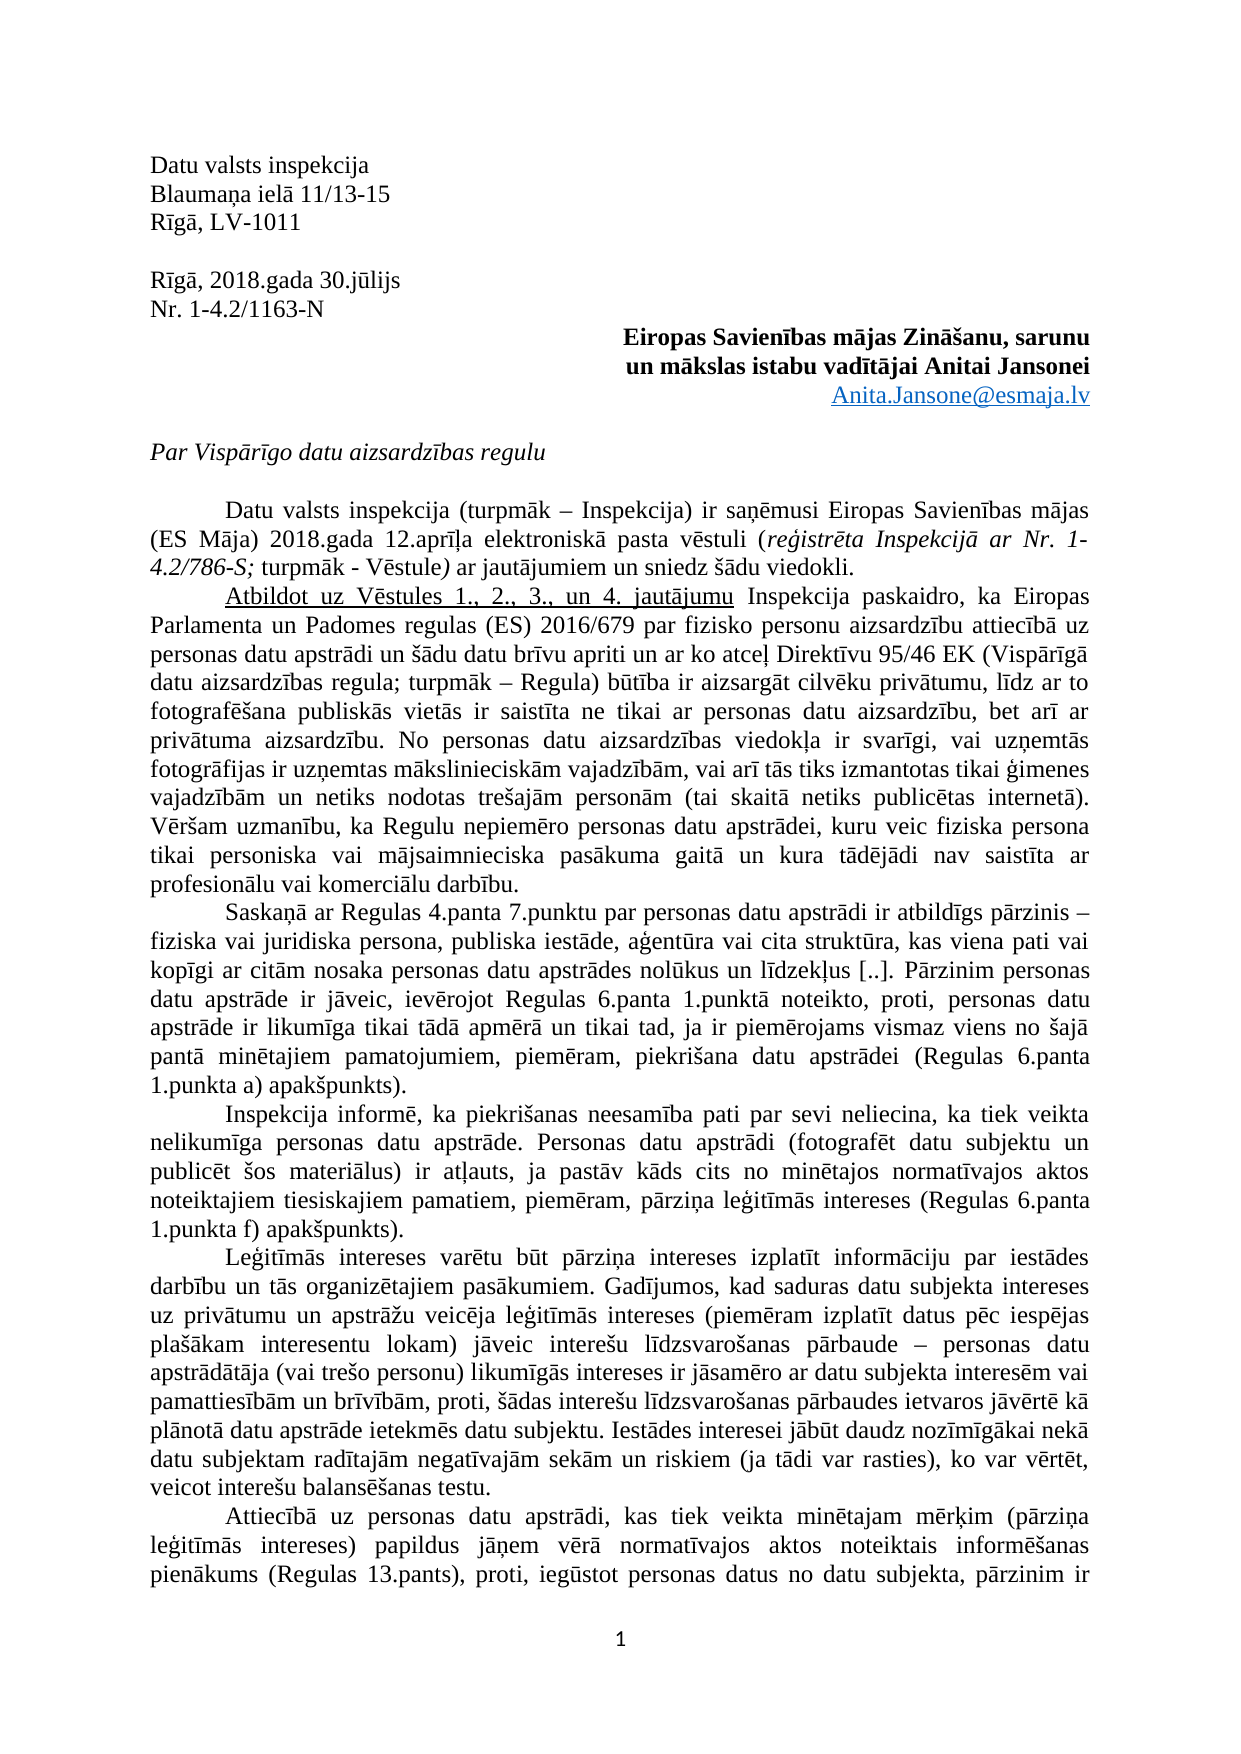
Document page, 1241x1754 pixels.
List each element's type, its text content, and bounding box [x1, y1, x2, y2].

text Blaumaņa ielā 11/13-15 [150, 179, 1090, 207]
text Eiropas Savienības mājas Zināšanu, sarunu un mākslas istabu vadītājai Anitai Jansonei [622, 322, 1090, 380]
list Inspekcija informē, ka piekrišanas neesamība pati par sevi neliecina, ka tiek veikta nelikumīga personas datu apstrāde. Personas datu apstrādi (fotografēt datu subjektu un publicēt šos materiālus) ir atļauts, ja pastāv kāds cits no minētajos normatīvajos aktos noteiktajiem tiesiskajiem pamatiem, piemēram, pārziņa leģitīmās intereses (Regulas 6.panta 1.punkta f) apakšpunkts). [150, 1099, 1090, 1242]
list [150, 1501, 1090, 1587]
text Rīgā, LV-1011 [150, 207, 1090, 236]
list Leģitīmās intereses varētu būt pārziņa intereses izplatīt informāciju par iestādes darbību un tās organizētajiem pasākumiem. Gadījumos, kad saduras datu subjekta intereses uz privātumu un apstrāžu veicēja leģitīmās intereses (piemēram izplatīt datus pēc iespējas plašākam interesentu lokam) jāveic interešu līdzsvarošanas pārbaude – personas datu apstrādātāja (vai trešo personu) likumīgās intereses ir jāsamēro ar datu subjekta interesēm vai pamattiesībām un brīvībām, proti, šādas interešu līdzsvarošanas pārbaudes ietvaros jāvērtē kā plānotā datu apstrāde ietekmēs datu subjektu. Iestādes interesei jābūt daudz nozīmīgākai nekā datu subjektam radītajām negatīvajām sekām un riskiem (ja tādi var rasties), ko var vērtēt, veicot interešu balansēšanas testu. [150, 1242, 1090, 1501]
text Datu valsts inspekcija [150, 150, 1090, 179]
list Saskaņā ar Regulas 4.panta 7.punktu par personas datu apstrādi ir atbildīgs pārzinis – fiziska vai juridiska persona, publiska iestāde, aģentūra vai cita struktūra, kas viena pati vai kopīgi ar citām nosaka personas datu apstrādes nolūkus un līdzekļus [..]. Pārzinim personas datu apstrāde ir jāveic, ievērojot Regulas 6.panta 1.punktā noteikto, proti, personas datu apstrāde ir likumīga tikai tādā apmērā un tikai tad, ja ir piemērojams vismaz viens no šajā pantā minētajiem pamatojumiem, piemēram, piekrišana datu apstrādei (Regulas 6.panta 1.punkta a) apakšpunkts). [150, 897, 1090, 1099]
text Par Vispārīgo datu aizsardzības regulu [150, 437, 1090, 466]
text Anita.Jansone@esmaja.lv [622, 380, 1090, 409]
text Datu valsts inspekcija (turpmāk – Inspekcija) ir saņēmusi Eiropas Savienības mājas (ES Māja) 2018.gada 12.aprīļa elektroniskā pasta vēstuli (reģistrēta Inspekcijā ar Nr. 1-4.2/786-S; turpmāk - Vēstule) ar jautājumiem un sniedz šādu viedokli. [150, 495, 1090, 581]
text Nr. 1-4.2/1163-N [150, 294, 1090, 322]
list Atbildot uz Vēstules 1., 2., 3., un 4. jautājumu Inspekcija paskaidro, ka Eiropas Parlamenta un Padomes regulas (ES) 2016/679 par fizisko personu aizsardzību attiecībā uz personas datu apstrādi un šādu datu brīvu apriti un ar ko atceļ Direktīvu 95/46 EK (Vispārīgā datu aizsardzības regula; turpmāk – Regula) būtība ir aizsargāt cilvēku privātumu, līdz ar to fotografēšana publiskās vietās ir saistīta ne tikai ar personas datu aizsardzību, bet arī ar privātuma aizsardzību. No personas datu aizsardzības viedokļa ir svarīgi, vai uzņemtās fotogrāfijas ir uzņemtas mākslinieciskām vajadzībām, vai arī tās tiks izmantotas tikai ģimenes vajadzībām un netiks nodotas trešajām personām (tai skaitā netiks publicētas internetā). Vēršam uzmanību, ka Regulu nepiemēro personas datu apstrādei, kuru veic fiziska persona tikai personiska vai mājsaimnieciska pasākuma gaitā un kura tādējādi nav saistīta ar profesionālu vai komerciālu darbību. [150, 581, 1090, 897]
text Rīgā, 2018.gada 30.jūlijs [150, 265, 1090, 294]
